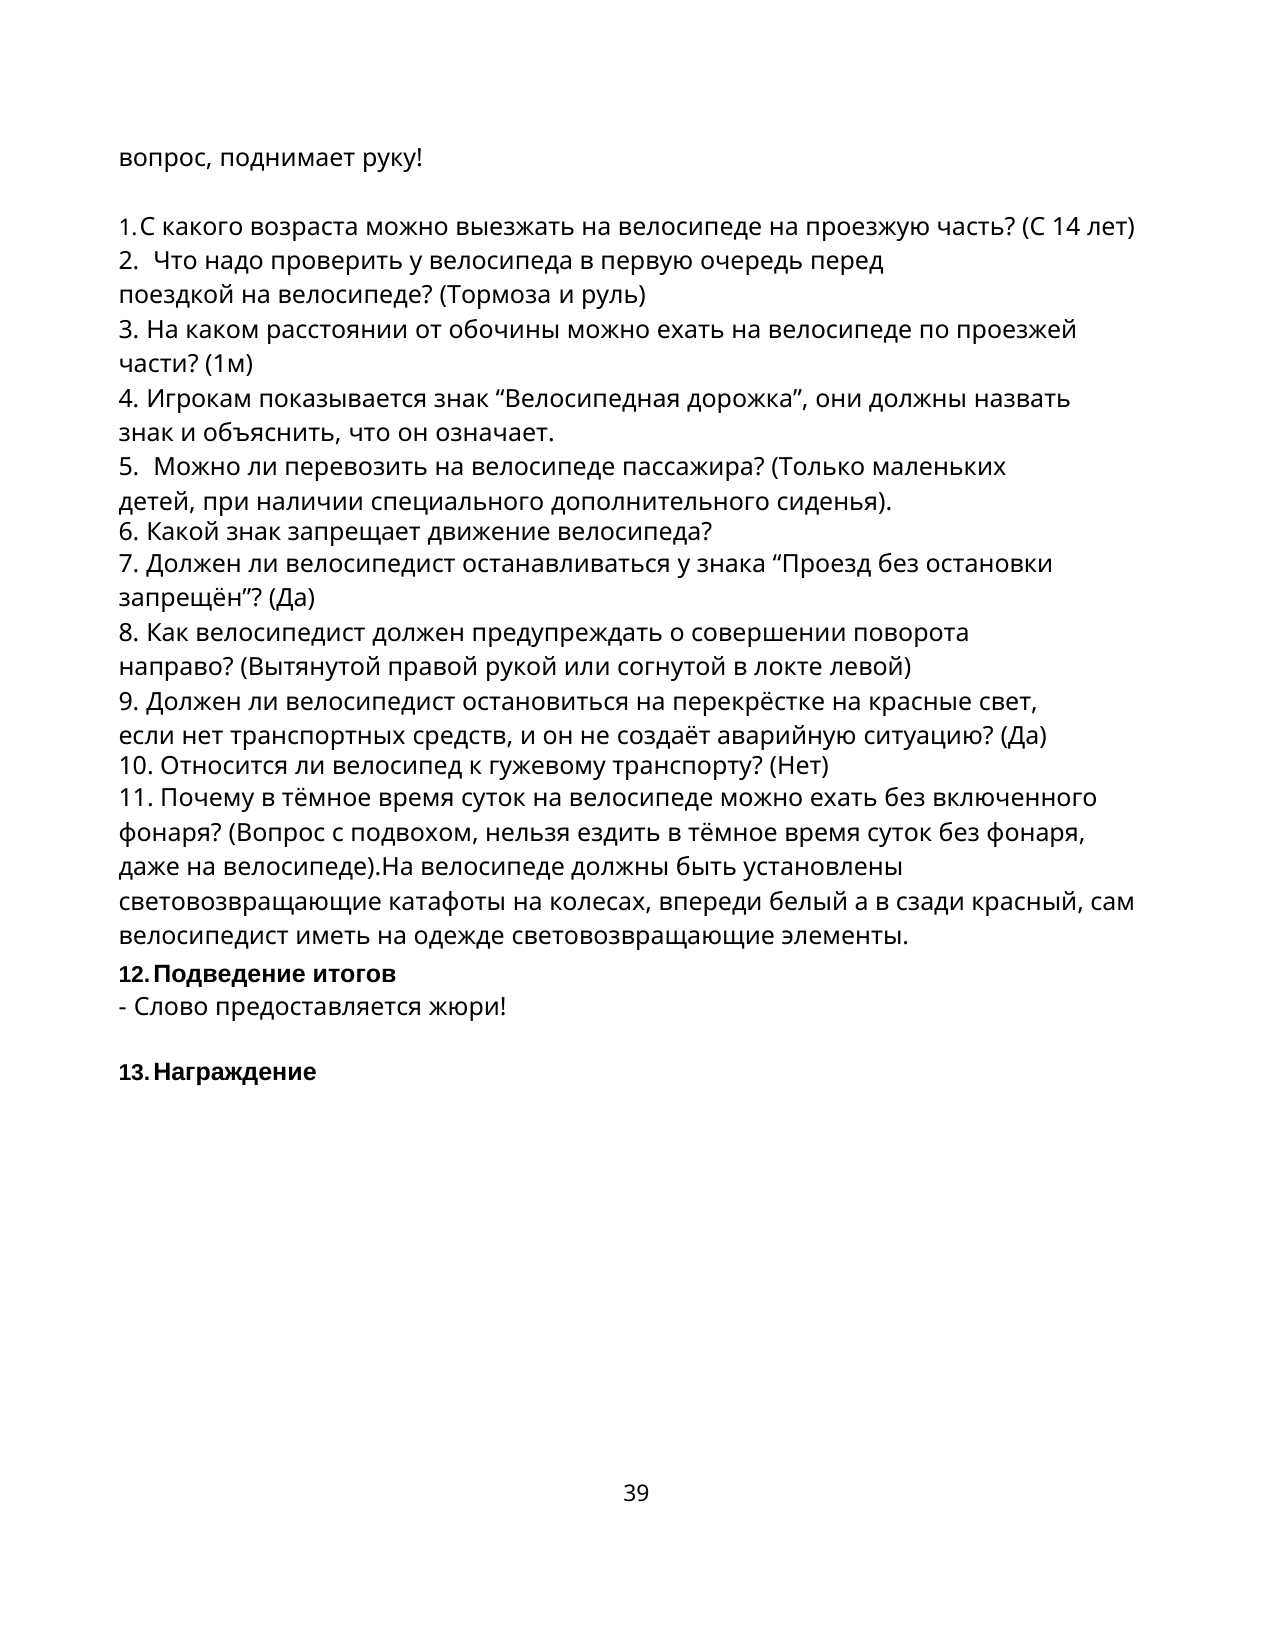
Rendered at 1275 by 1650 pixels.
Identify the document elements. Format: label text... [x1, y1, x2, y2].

list Слово предоставляется жюри! [118, 988, 1210, 1022]
subtitle Подведение итогов [118, 959, 1210, 988]
list Что надо проверить у велосипеда в первую очередь перед поездкой на велосипеде? (Тормоза и руль) [118, 243, 990, 311]
subtitle Награждение [118, 1057, 1210, 1086]
list Какой знак запрещает движение велосипеда? [118, 518, 1210, 546]
list Должен ли велосипедист остановиться на перекрёстке на красные свет, если нет транспортных средств, и он не создаёт аварийную ситуацию? (Да) [118, 683, 1100, 752]
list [118, 139, 1132, 174]
list Игрокам показывается знак “Велосипедная дорожка”, они должны назвать знак и объяснить, что он означает. [118, 380, 1094, 449]
list Должен ли велосипедист останавливаться у знака “Проезд без остановки запрещён”? (Да) [118, 546, 1152, 614]
list Относится ли велосипед к гужевому транспорту? (Нет) [118, 752, 1210, 780]
list Как велосипедист должен предупреждать о совершении поворота направо? (Вытянутой правой рукой или согнутой в локте левой) [118, 614, 1037, 683]
list Почему в тёмное время суток на велосипеде можно ехать без включенного фонаря? (Вопрос с подвохом, нельзя ездить в тёмное время суток без фонаря, даже на велосипеде).На велосипеде должны быть установлены световозвращающие катафоты на колесах, впереди белый а в сзади красный, сам велосипедист иметь на одежде световозвращающие элементы. [118, 780, 1153, 952]
list Можно ли перевозить на велосипеде пассажира? (Только маленьких детей, при наличии специального дополнительного сиденья). [118, 449, 1089, 517]
list С какого возраста можно выезжать на велосипеде на проезжую часть? (С 14 лет) [118, 208, 1210, 242]
list На каком расстоянии от обочины можно ехать на велосипеде по проезжей части? (1м) [118, 311, 1104, 380]
